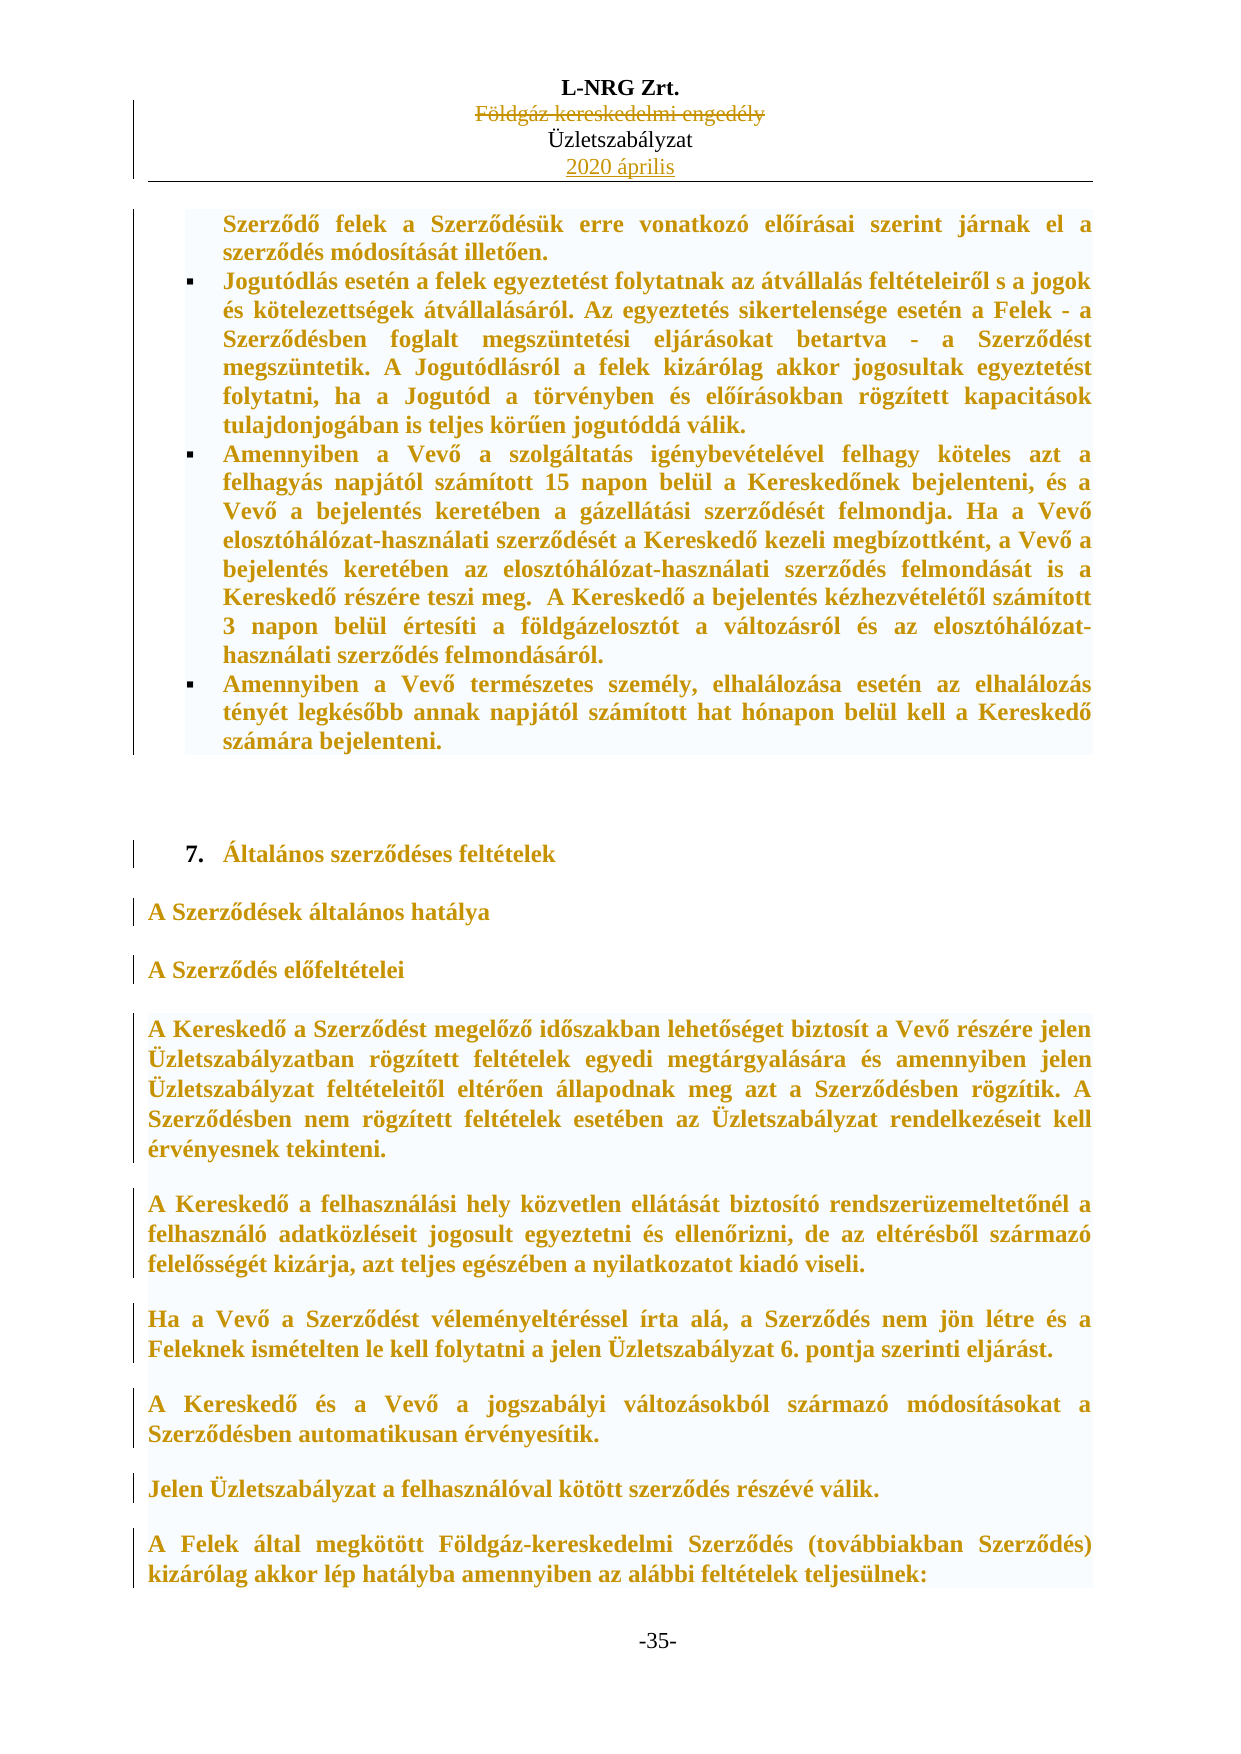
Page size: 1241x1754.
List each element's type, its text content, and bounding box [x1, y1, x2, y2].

text Jelen Üzletszabályzat a felhasználóval kötött szerződés részévé válik. [148, 1473, 1093, 1503]
subtitle A Szerződés előfeltételei [148, 955, 1093, 984]
subtitle A Szerződések általános hatálya [148, 897, 1093, 926]
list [185, 209, 1093, 266]
text A Kereskedő a felhasználási hely közvetlen ellátását biztosító rendszerüzemeltetőnél a felhasználó adatközléseit jogosult egyeztetni és ellenőrizni, de az eltérésből származó felelősségét kizárja, azt teljes egészében a nyilatkozatot kiadó viseli. [148, 1188, 1093, 1278]
list Amennyiben a Vevő a szolgáltatás igénybevételével felhagy köteles azt a felhagyás napjától számított 15 napon belül a Kereskedőnek bejelenteni, és a Vevő a bejelentés keretében a gázellátási szerződését felmondja. Ha a Vevő elosztóhálózat-használati szerződését a Kereskedő kezeli megbízottként, a Vevő a bejelentés keretében az elosztóhálózat-használati szerződés felmondását is a Kereskedő részére teszi meg. A Kereskedő a bejelentés kézhezvételétől számított 3 napon belül értesíti a földgázelosztót a változásról és az elosztóhálózat-használati szerződés felmondásáról. [185, 439, 1093, 669]
text A Kereskedő és a Vevő a jogszabályi változásokból származó módosításokat a Szerződésben automatikusan érvényesítik. [148, 1388, 1093, 1448]
list Jogutódlás esetén a felek egyeztetést folytatnak az átvállalás feltételeiről s a jogok és kötelezettségek átvállalásáról. Az egyeztetés sikertelensége esetén a Felek - a Szerződésben foglalt megszüntetési eljárásokat betartva - a Szerződést megszüntetik. A Jogutódlásról a felek kizárólag akkor jogosultak egyeztetést folytatni, ha a Jogutód a törvényben és előírásokban rögzített kapacitások tulajdonjogában is teljes körűen jogutóddá válik. [185, 266, 1093, 439]
text A Kereskedő a Szerződést megelőző időszakban lehetőséget biztosít a Vevő részére jelen Üzletszabályzatban rögzített feltételek egyedi megtárgyalására és amennyiben jelen Üzletszabályzat feltételeitől eltérően állapodnak meg azt a Szerződésben rögzítik. A Szerződésben nem rögzített feltételek esetében az Üzletszabályzat rendelkezéseit kell érvényesnek tekinteni. [148, 1013, 1093, 1163]
subtitle Általános szerződéses feltételek [185, 839, 1093, 868]
list Amennyiben a Vevő természetes személy, elhalálozása esetén az elhalálozás tényét legkésőbb annak napjától számított hat hónapon belül kell a Kereskedő számára bejelenteni. [185, 669, 1093, 755]
text Ha a Vevő a Szerződést véleményeltéréssel írta alá, a Szerződés nem jön létre és a Feleknek ismételten le kell folytatni a jelen Üzletszabályzat 6. pontja szerinti eljárást. [148, 1303, 1093, 1363]
text A Felek által megkötött Földgáz-kereskedelmi Szerződés (továbbiakban Szerződés) kizárólag akkor lép hatályba amennyiben az alábbi feltételek teljesülnek: [148, 1528, 1093, 1588]
